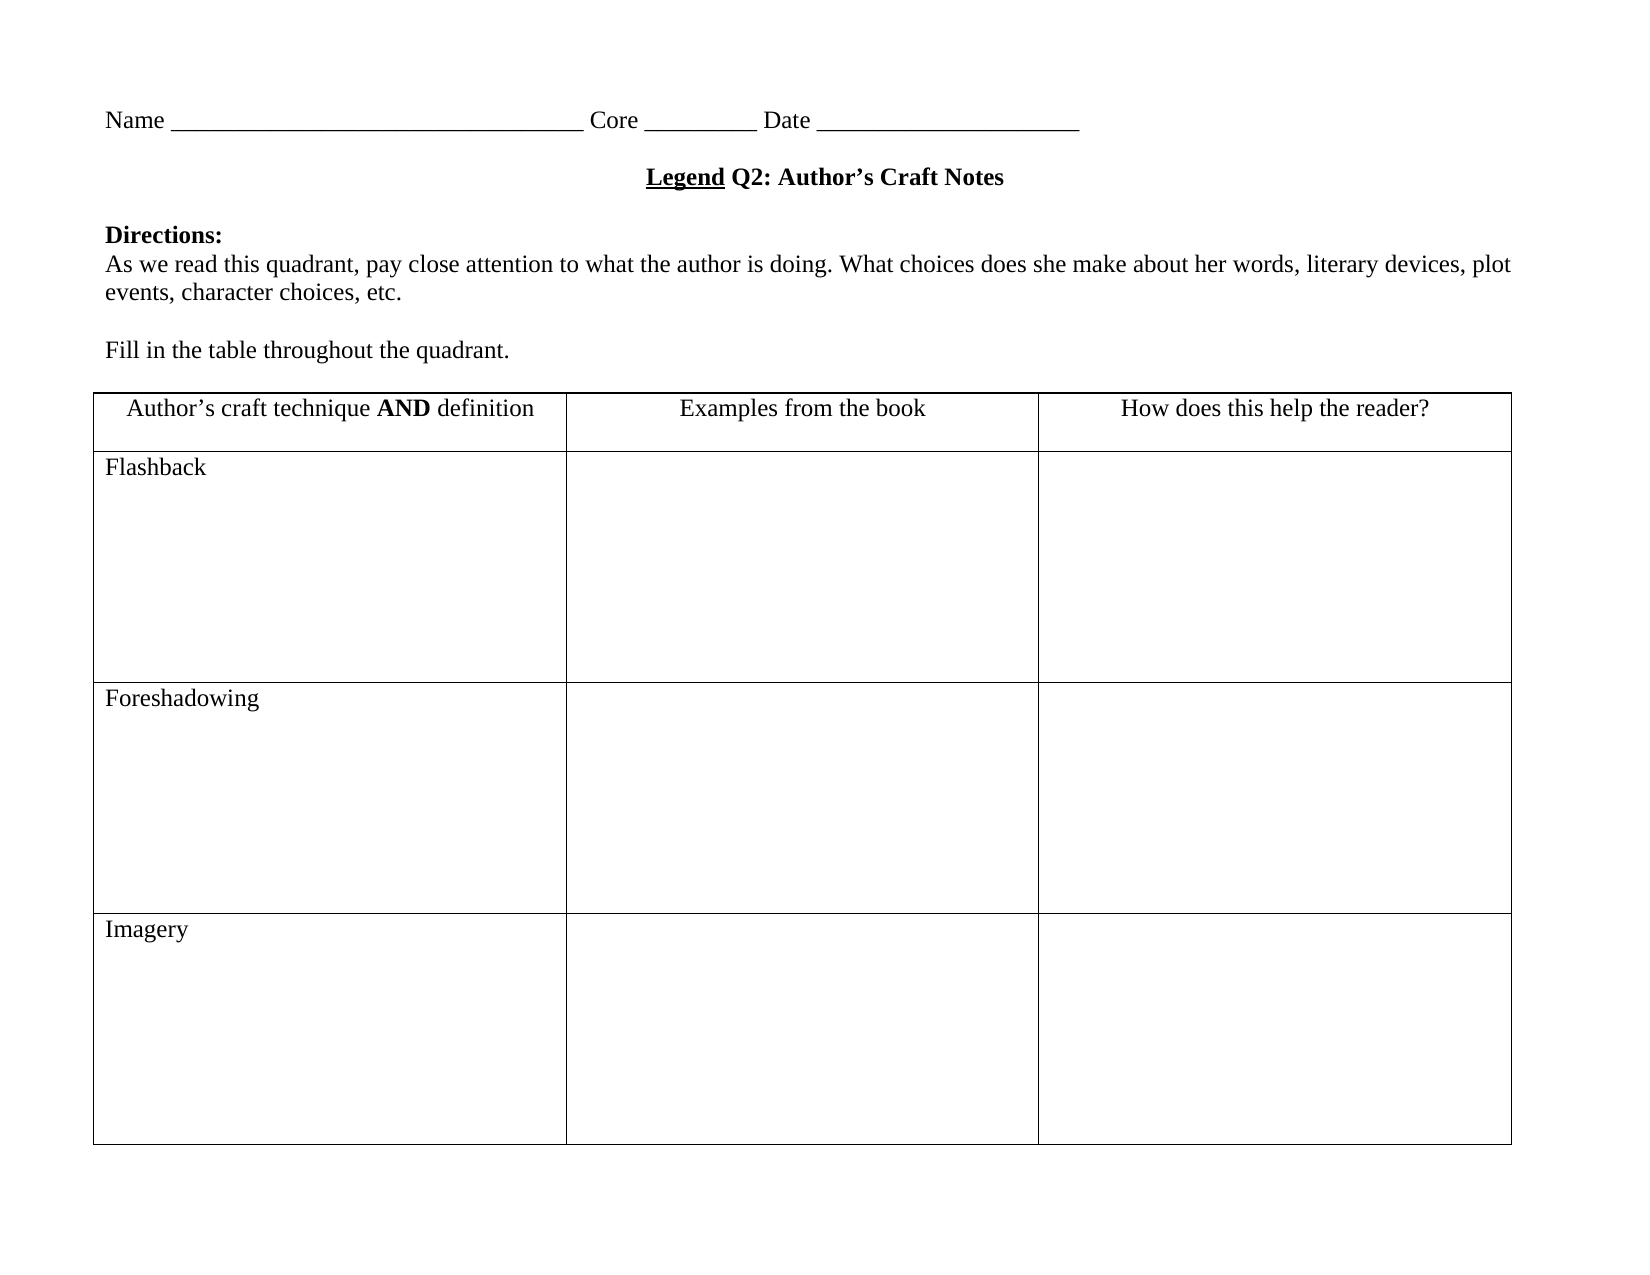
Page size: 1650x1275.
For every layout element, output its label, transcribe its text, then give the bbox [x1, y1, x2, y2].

text Legend Q2: Author’s Craft Notes [105, 162, 1545, 191]
table_cell Foreshadowing [94, 683, 566, 913]
text Name _________________________________ Core _________ Date _____________________ [105, 105, 1545, 134]
text Directions: [105, 220, 1545, 249]
table_cell Flashback [94, 452, 566, 682]
table_header Examples from the book [567, 394, 1038, 451]
table_cell [567, 683, 1038, 913]
table_cell [1039, 914, 1511, 1144]
table_cell [567, 914, 1038, 1144]
text As we read this quadrant, pay close attention to what the author is doing. What choices does she make about her words, literary devices, plot events, character choices, etc. [105, 249, 1545, 306]
table_cell Imagery [94, 914, 566, 1144]
table_cell [1039, 683, 1511, 913]
table_cell [567, 452, 1038, 682]
table_cell [1039, 452, 1511, 682]
table_header Author’s craft technique AND definition [94, 394, 566, 451]
table_header How does this help the reader? [1039, 394, 1511, 451]
text Fill in the table throughout the quadrant. [105, 335, 1545, 364]
